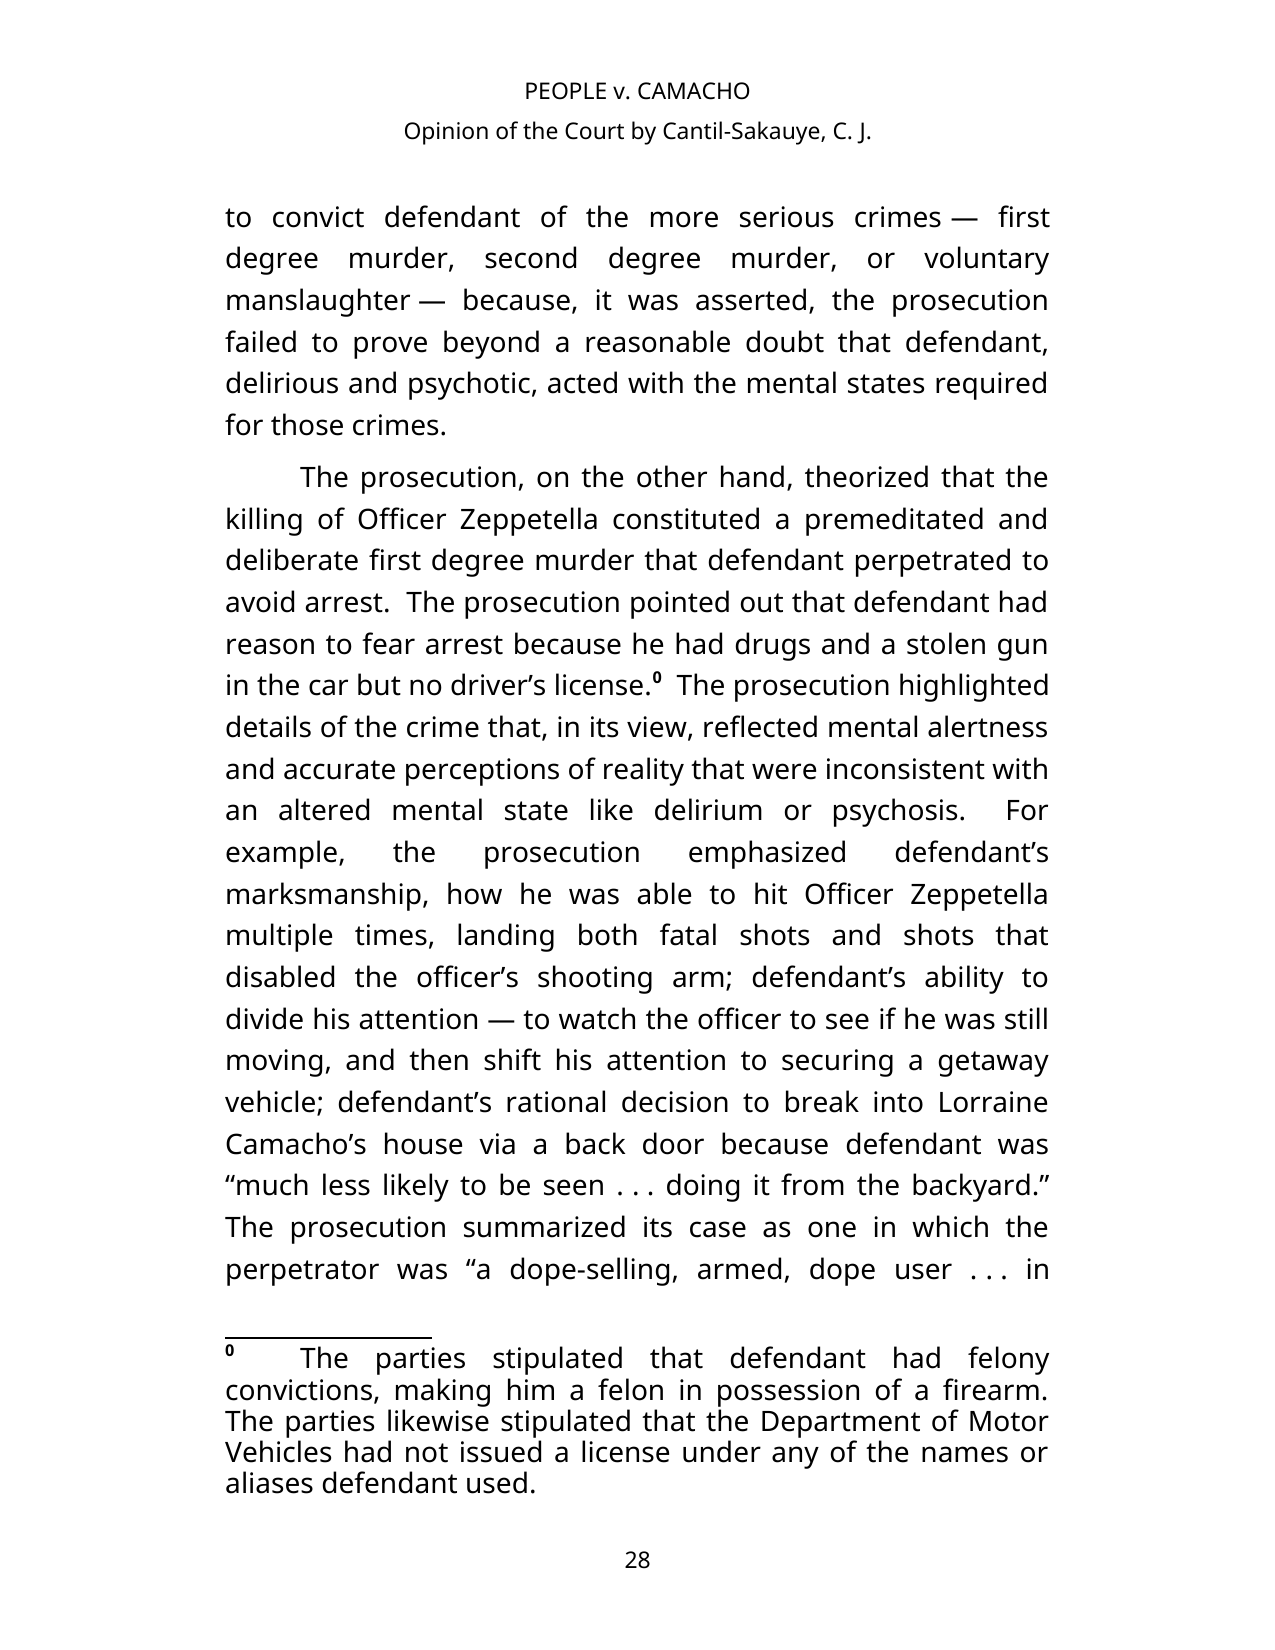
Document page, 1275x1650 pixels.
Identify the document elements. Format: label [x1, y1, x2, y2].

text [225, 194, 1050, 444]
text [225, 454, 1050, 1287]
